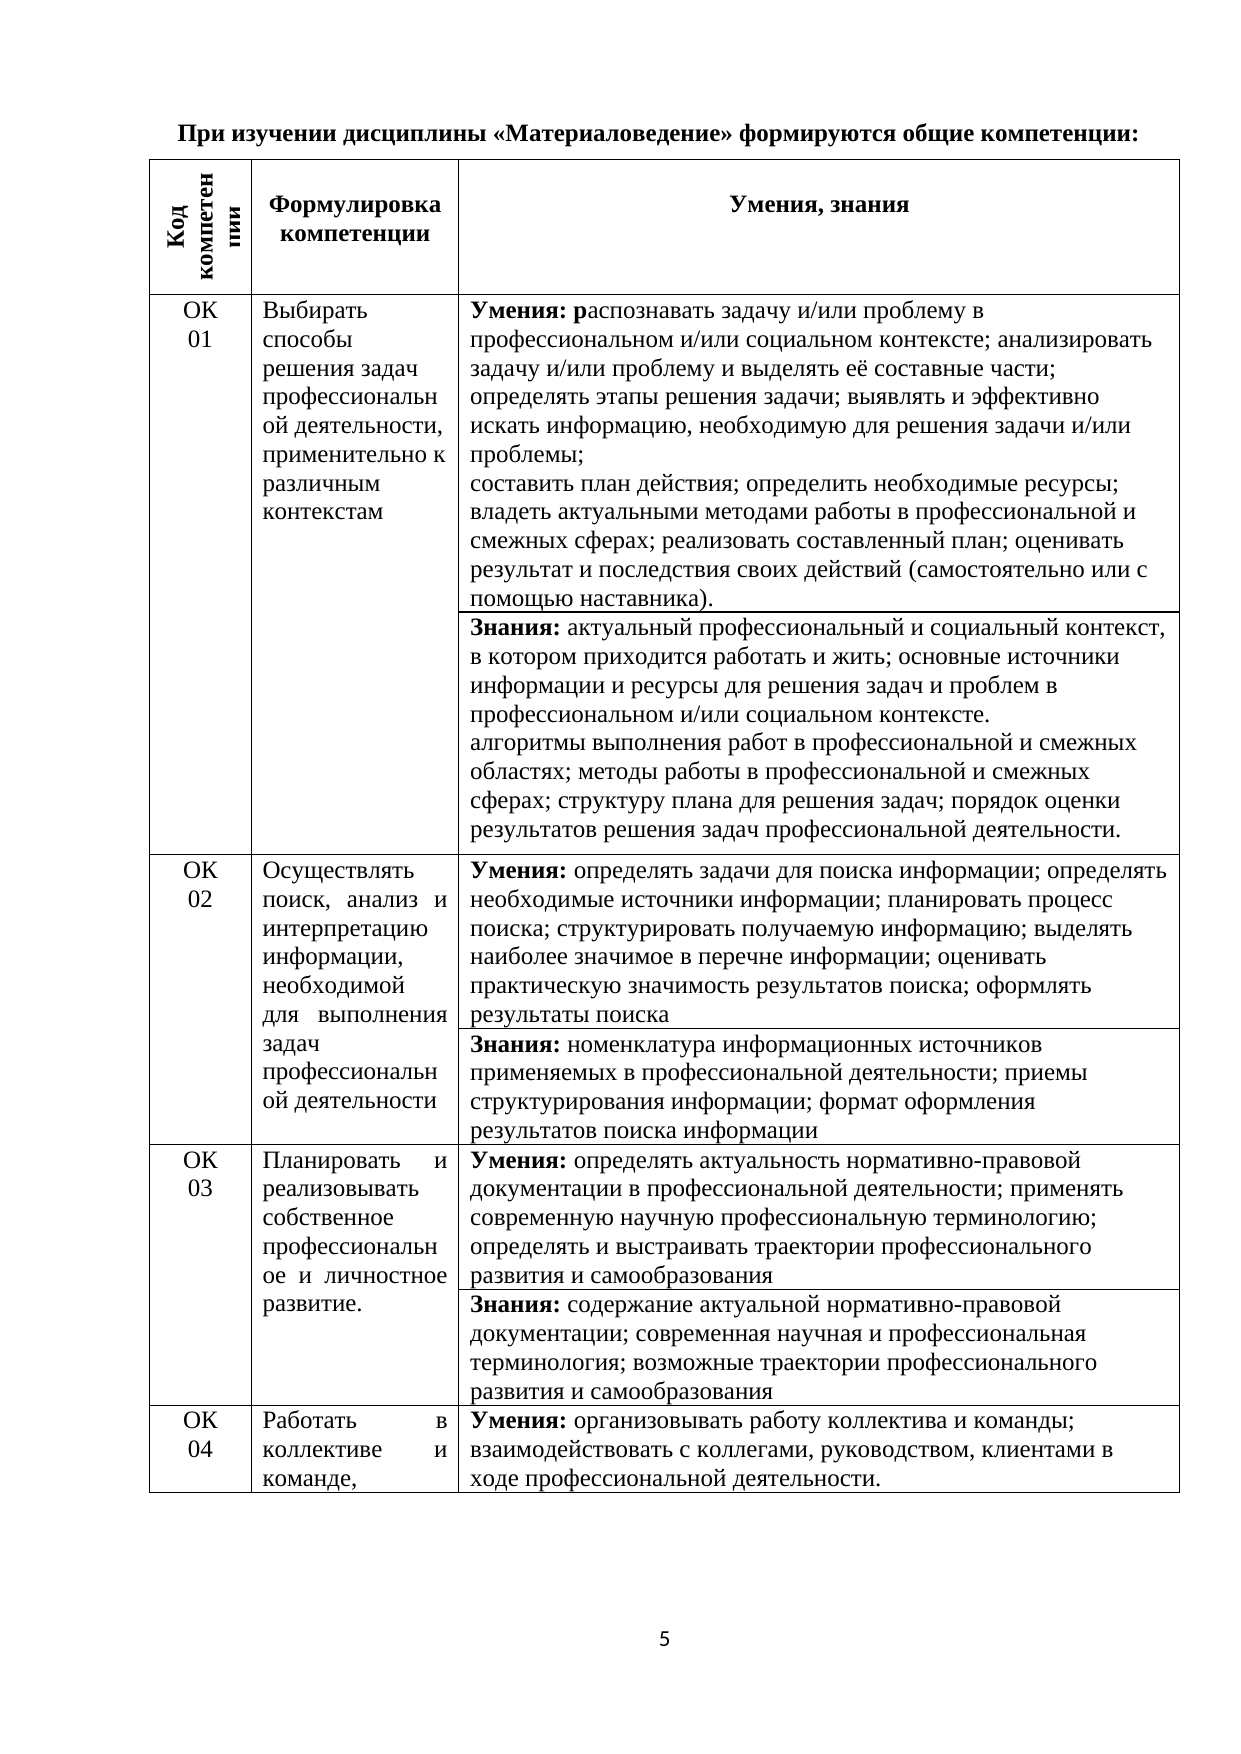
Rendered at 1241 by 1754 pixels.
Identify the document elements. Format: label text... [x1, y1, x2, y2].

table_cell ОК 04 [150, 1406, 251, 1492]
table_cell Знания: номенклатура информационных источников применяемых в профессиональной деятельности; приемы структурирования информации; формат оформления результатов поиска информации [459, 1029, 1179, 1144]
table_cell Планировать и реализовывать собственное профессиональное и личностное развитие. [252, 1145, 458, 1404]
table_cell Умения: распознавать задачу и/или проблему в профессиональном и/или социальном контексте; анализировать задачу и/или проблему и выделять её составные части; определять этапы решения задачи; выявлять и эффективно искать информацию, необходимую для решения задачи и/или проблемы; составить план действия; определить необходимые ресурсы; владеть актуальными методами работы в профессиональной и смежных сферах; реализовать составленный план; оценивать результат и последствия своих действий (самостоятельно или с помощью наставника). [459, 295, 1179, 611]
table_cell Выбирать способы решения задач профессиональной деятельности, применительно к различным контекстам [252, 295, 458, 854]
table_cell Умения: организовывать работу коллектива и команды; взаимодействовать с коллегами, руководством, клиентами в ходе профессиональной деятельности. [459, 1406, 1179, 1492]
list При изучении дисциплины «Материаловедение» формируются общие компетенции: [177, 118, 1152, 147]
table_cell Умения: определять актуальность нормативно-правовой документации в профессиональной деятельности; применять современную научную профессиональную терминологию; определять и выстраивать траектории профессионального развития и самообразования [459, 1145, 1179, 1288]
table_header Код компетенции [150, 160, 251, 294]
table_cell ОК 02 [150, 855, 251, 1144]
table_cell Осуществлять поиск, анализ и интерпретацию информации, необходимой для выполнения задач профессиональной деятельности [252, 855, 458, 1144]
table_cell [252, 1406, 458, 1492]
table_cell ОК 03 [150, 1145, 251, 1404]
table_header Умения, знания [459, 160, 1179, 294]
table_cell ОК 01 [150, 295, 251, 854]
table_header Формулировка компетенции [252, 160, 458, 294]
table_cell Знания: актуальный профессиональный и социальный контекст, в котором приходится работать и жить; основные источники информации и ресурсы для решения задач и проблем в профессиональном и/или социальном контексте. алгоритмы выполнения работ в профессиональной и смежных областях; методы работы в профессиональной и смежных сферах; структуру плана для решения задач; порядок оценки результатов решения задач профессиональной деятельности. [459, 613, 1179, 854]
table_cell Знания: содержание актуальной нормативно-правовой документации; современная научная и профессиональная терминология; возможные траектории профессионального развития и самообразования [459, 1290, 1179, 1404]
table_cell Умения: определять задачи для поиска информации; определять необходимые источники информации; планировать процесс поиска; структурировать получаемую информацию; выделять наиболее значимое в перечне информации; оценивать практическую значимость результатов поиска; оформлять результаты поиска [459, 855, 1179, 1028]
